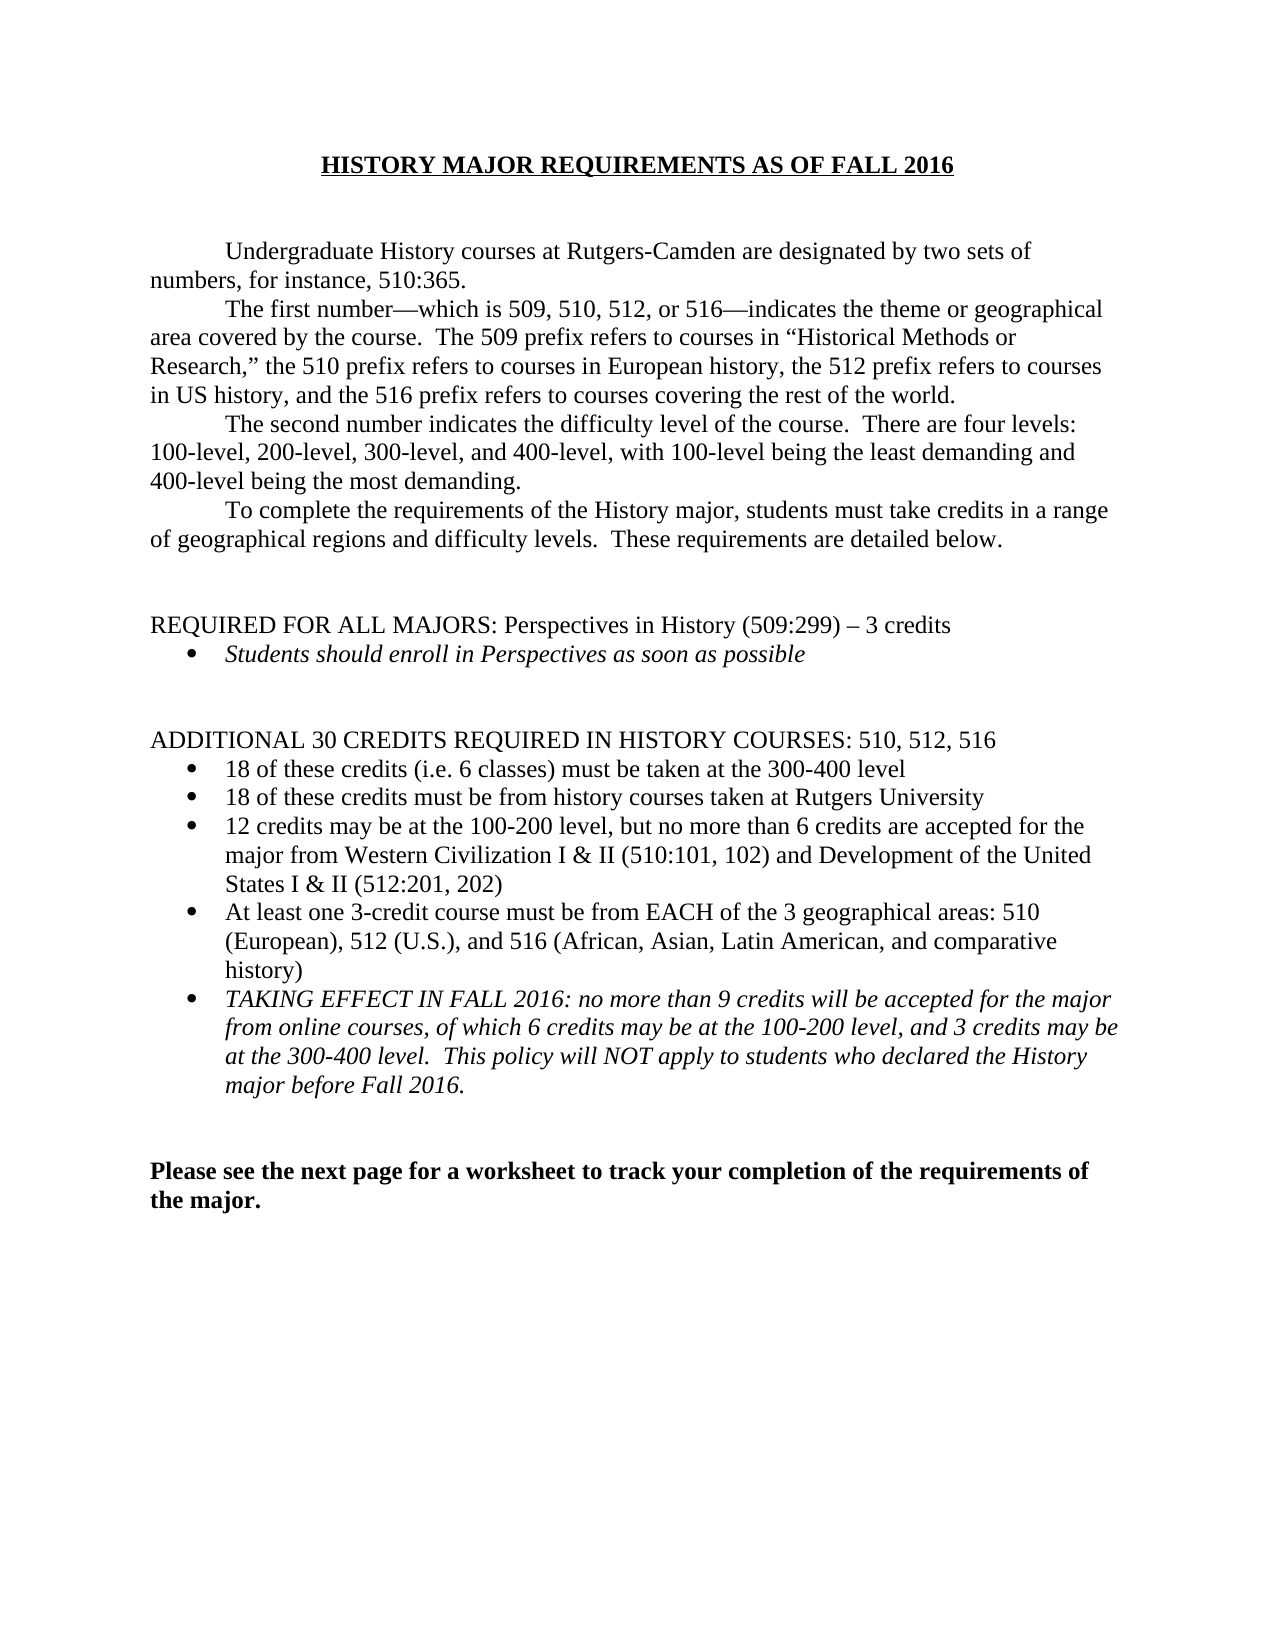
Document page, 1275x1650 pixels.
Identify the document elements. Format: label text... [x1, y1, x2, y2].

text To complete the requirements of the History major, students must take credits in a range of geographical regions and difficulty levels. These requirements are detailed below. [150, 495, 1125, 552]
text HISTORY MAJOR REQUIREMENTS AS OF FALL 2016 [150, 150, 1125, 179]
list At least one 3-credit course must be from EACH of the 3 geographical areas: 510 (European), 512 (U.S.), and 516 (African, Asian, Latin American, and comparative history) [187, 897, 1125, 984]
list Students should enroll in Perspectives as soon as possible [187, 639, 1125, 667]
text Please see the next page for a worksheet to track your completion of the requirements of the major. [150, 1156, 1125, 1214]
list 18 of these credits (i.e. 6 classes) must be taken at the 300-400 level [187, 754, 1125, 782]
list 18 of these credits must be from history courses taken at Rutgers University [187, 782, 1125, 811]
text REQUIRED FOR ALL MAJORS: Perspectives in History (509:299) – 3 credits [150, 610, 1125, 639]
text The first number—which is 509, 510, 512, or 516—indicates the theme or geographical area covered by the course. The 509 prefix refers to courses in “Historical Methods or Research,” the 510 prefix refers to courses in European history, the 512 prefix refers to courses in US history, and the 516 prefix refers to courses covering the rest of the world. [150, 294, 1125, 409]
text Undergraduate History courses at Rutgers-Camden are designated by two sets of numbers, for instance, 510:365. [150, 236, 1125, 294]
list 12 credits may be at the 100-200 level, but no more than 6 credits are accepted for the major from Western Civilization I & II (510:101, 102) and Development of the United States I & II (512:201, 202) [187, 811, 1125, 897]
list TAKING EFFECT IN FALL 2016: no more than 9 credits will be accepted for the major from online courses, of which 6 credits may be at the 100-200 level, and 3 credits may be at the 300-400 level. This policy will NOT apply to students who declared the History major before Fall 2016. [187, 984, 1125, 1099]
text ADDITIONAL 30 CREDITS REQUIRED IN HISTORY COURSES: 510, 512, 516 [150, 725, 1125, 754]
text The second number indicates the difficulty level of the course. There are four levels: 100-level, 200-level, 300-level, and 400-level, with 100-level being the least demanding and 400-level being the most demanding. [150, 409, 1125, 495]
